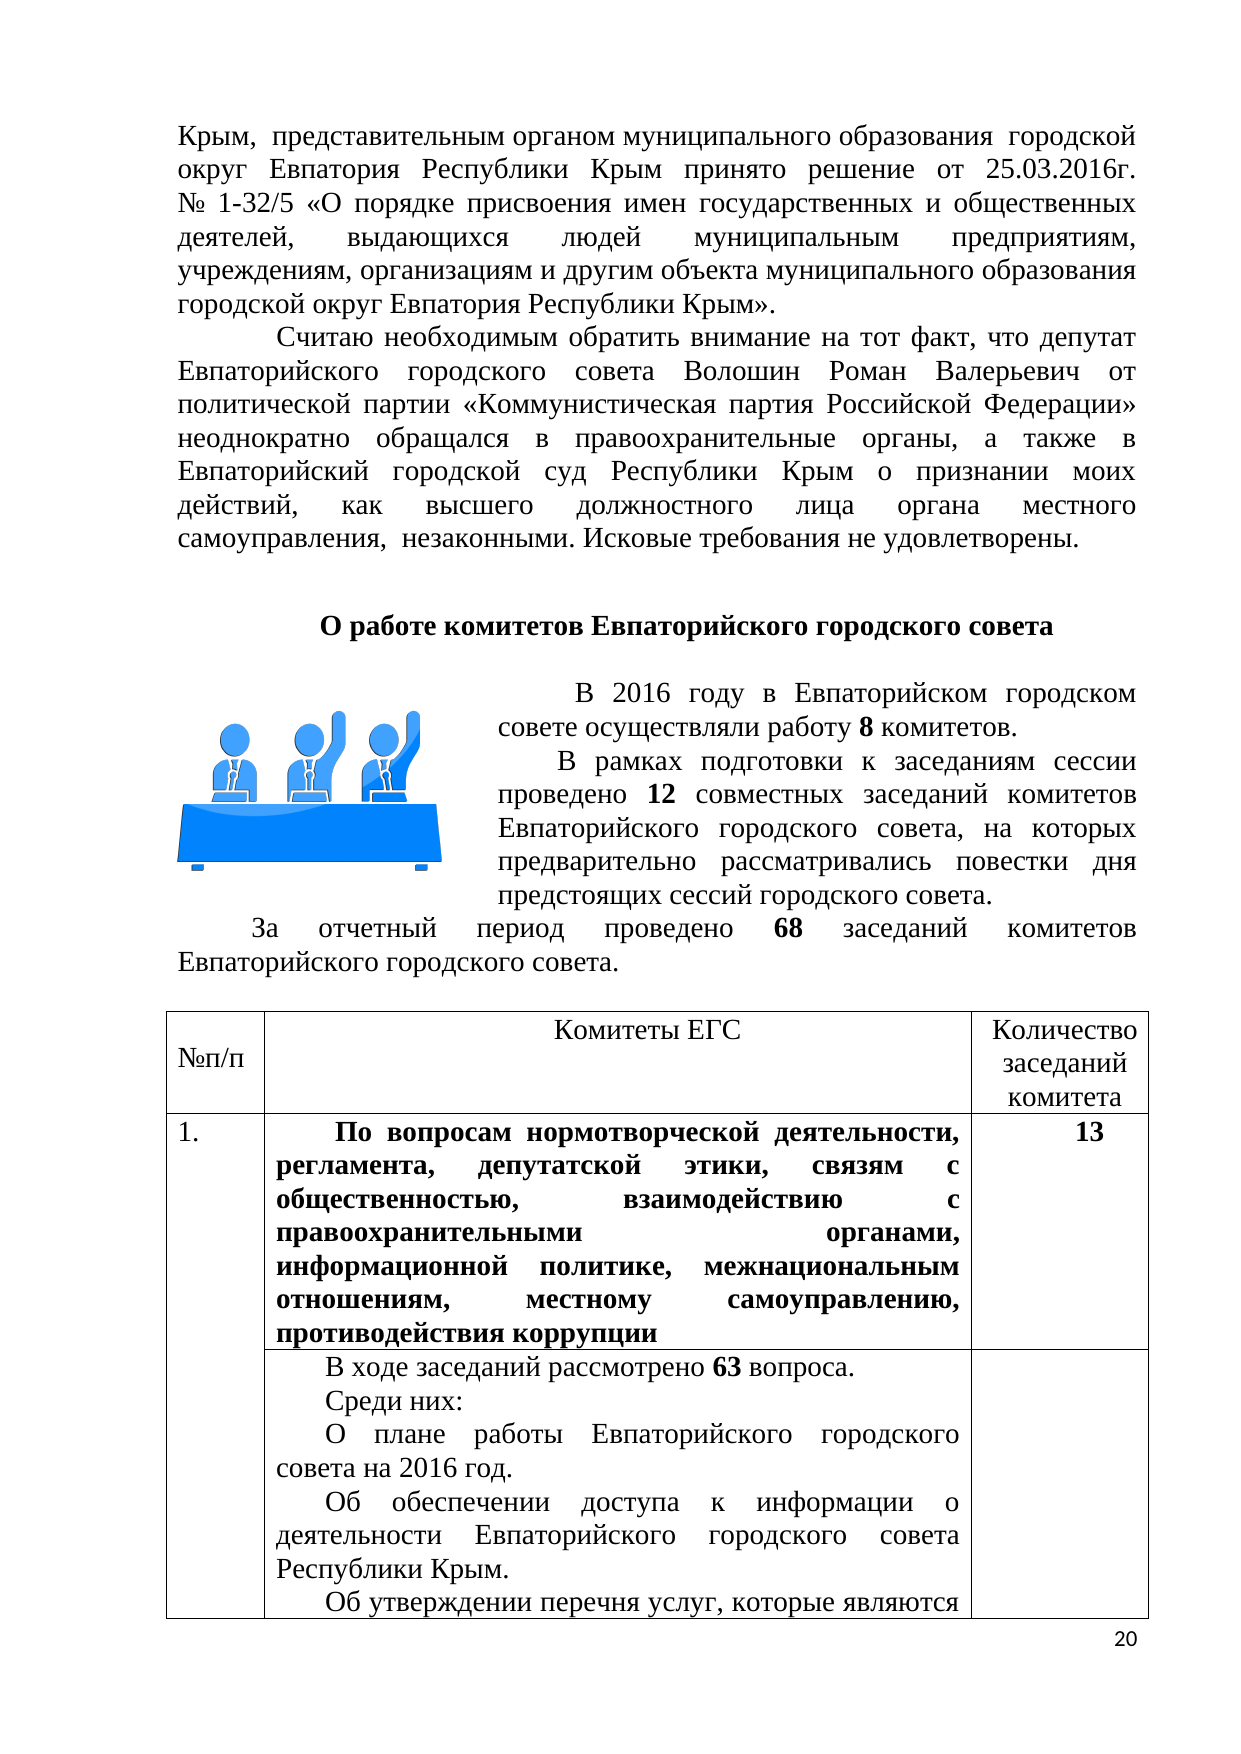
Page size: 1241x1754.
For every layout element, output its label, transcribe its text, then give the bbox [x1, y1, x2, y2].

table_header №п/п [167, 1012, 264, 1113]
text О работе комитетов Евпаторийского городского совета [177, 608, 1137, 642]
text За отчетный период проведено 68 заседаний комитетов Евпаторийского городского совета. [177, 910, 1137, 977]
picture [143, 676, 479, 893]
text В 2016 году в Евпаторийском городском совете осуществляли работу 8 комитетов. [479, 676, 1137, 743]
table_cell [972, 1350, 1148, 1618]
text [177, 118, 1137, 319]
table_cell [265, 1350, 971, 1618]
table_cell 1. [167, 1114, 264, 1618]
text В рамках подготовки к заседаниям сессии проведено 12 совместных заседаний комитетов Евпаторийского городского совета, на которых предварительно рассматривались повестки дня предстоящих сессий городского совета. [177, 743, 1137, 910]
text Считаю необходимым обратить внимание на тот факт, что депутат Евпаторийского городского совета Волошин Роман Валерьевич от политической партии «Коммунистическая партия Российской Федерации» неоднократно обращался в правоохранительные органы, а также в Евпаторийский городской суд Республики Крым о признании моих действий, как высшего должностного лица органа местного самоуправления, незаконными. Исковые требования не удовлетворены. [177, 319, 1137, 554]
table_header Количество заседаний комитета [972, 1012, 1148, 1113]
table_cell 13 [972, 1114, 1148, 1348]
table_cell По вопросам нормотворческой деятельности, регламента, депутатской этики, связям с общественностью, взаимодействию с правоохранительными органами, информационной политике, межнациональным отношениям, местному самоуправлению, противодействия коррупции [265, 1114, 971, 1348]
table_header Комитеты ЕГС [265, 1012, 971, 1113]
